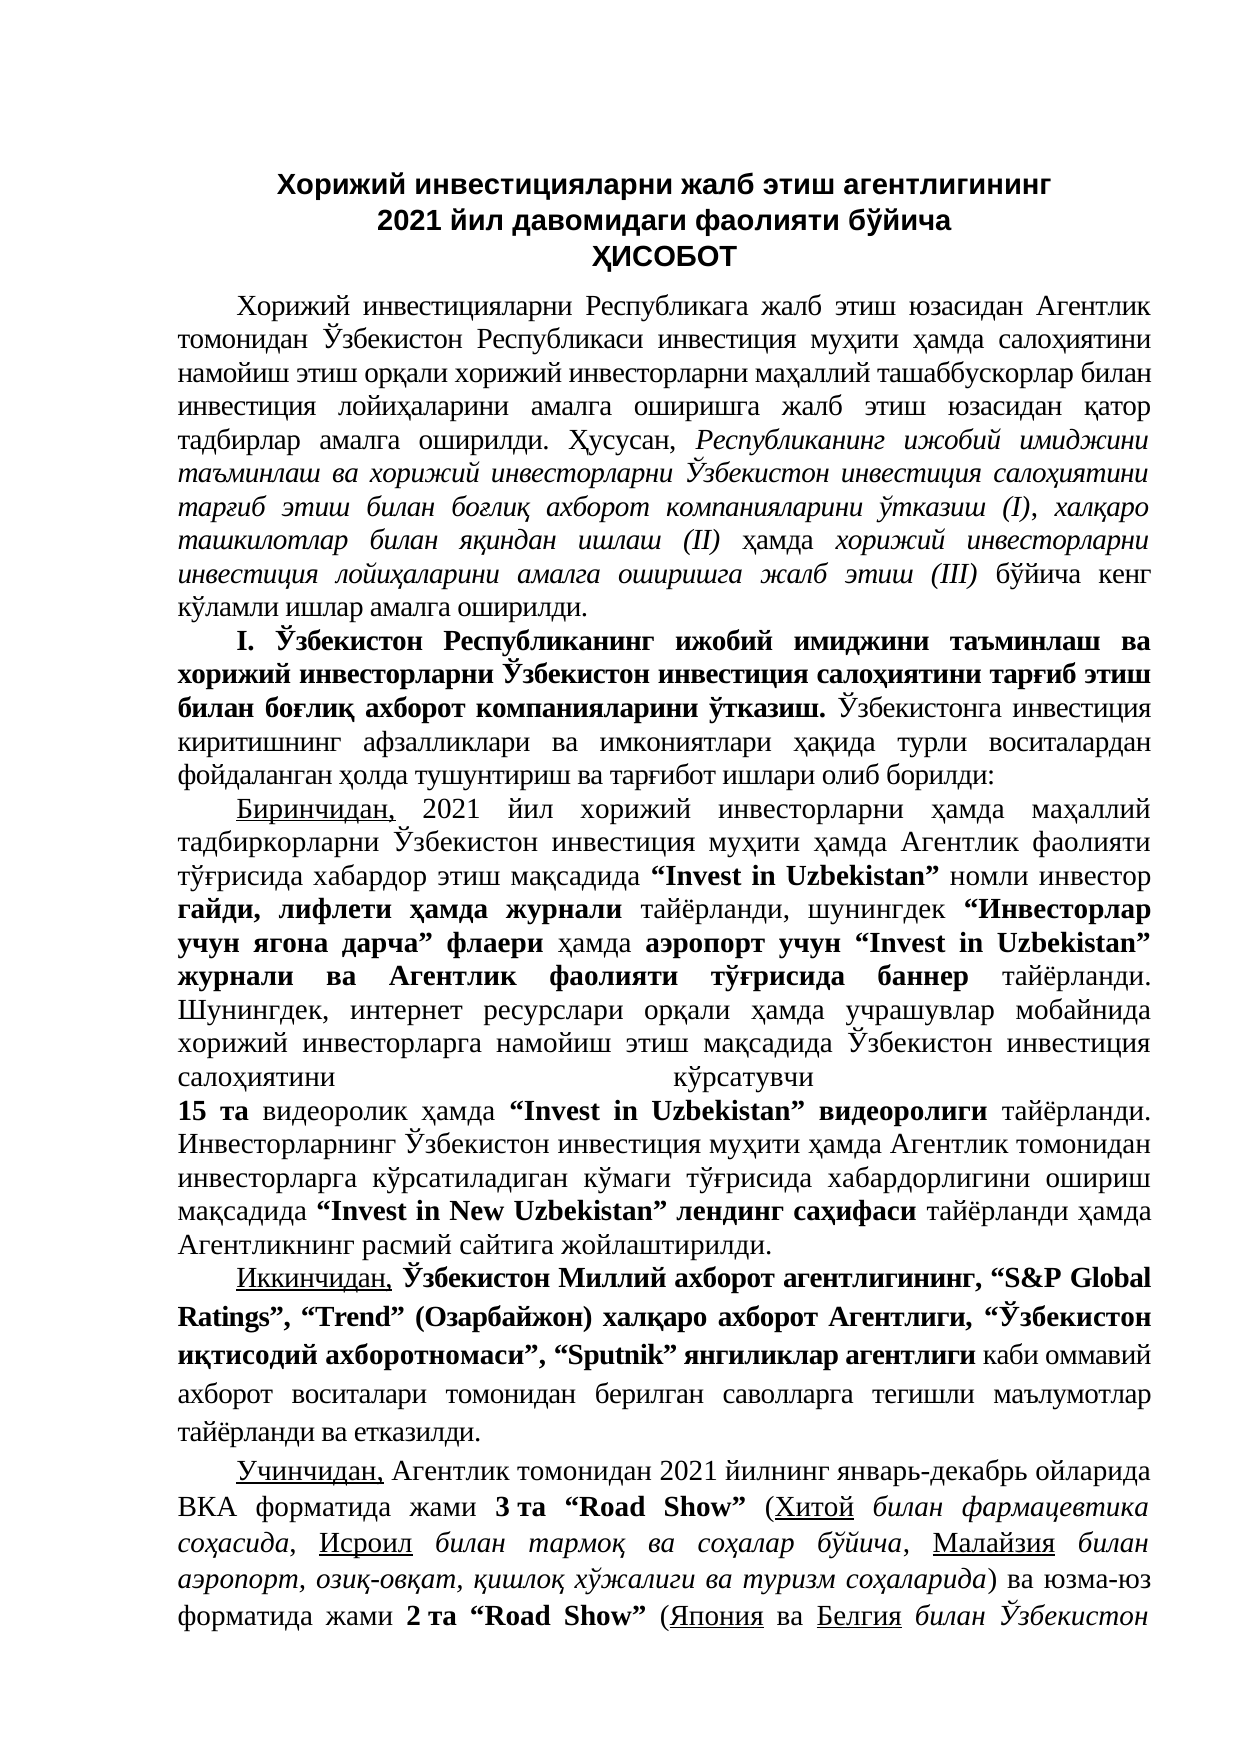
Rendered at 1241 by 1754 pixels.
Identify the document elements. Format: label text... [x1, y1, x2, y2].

text Биринчидан, 2021 йил хорижий инвесторларни ҳамда маҳаллий тадбиркорларни Ўзбекистон инвестиция муҳити ҳамда Агентлик фаолияти тўғрисида хабардор этиш мақсадида “Invest in Uzbekistan” номли инвестор гайди, лифлети ҳамда журнали тайёрланди, шунингдек “Инвесторлар учун ягона дарча” флаери ҳамда аэропорт учун “Invest in Uzbekistan” журнали ва Агентлик фаолияти тўғрисида баннер тайёрланди. Шунингдек, интернет ресурслари орқали ҳамда учрашувлар мобайнида хорижий инвесторларга намойиш этиш мақсадида Ўзбекистон инвестиция салоҳиятини кўрсатувчи 15 та видеоролик ҳамда “Invest in Uzbekistan” видеоролиги тайёрланди. Инвесторларнинг Ўзбекистон инвестиция муҳити ҳамда Агентлик томонидан инвесторларга кўрсатиладиган кўмаги тўғрисида хабардорлигини ошириш мақсадида “Invest in New Uzbekistan” лендинг саҳифаси тайёрланди ҳамда Агентликнинг расмий сайтига жойлаштирилди. [177, 791, 1152, 1260]
text 2021 йил давомидаги фаолияти бўйича [177, 203, 1152, 236]
text ҲИСОБОТ [177, 239, 1152, 273]
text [177, 1453, 1152, 1631]
text Хорижий инвестицияларни жалб этиш агентлигининг [177, 167, 1152, 200]
text Хорижий инвестицияларни Республикага жалб этиш юзасидан Агентлик томонидан Ўзбекистон Республикаси инвестиция муҳити ҳамда салоҳиятини намойиш этиш орқали хорижий инвесторларни маҳаллий ташаббускорлар билан инвестиция лойиҳаларини амалга оширишга жалб этиш юзасидан қатор тадбирлар амалга оширилди. Ҳусусан, Республиканинг ижобий имиджини таъминлаш ва хорижий инвесторларни Ўзбекистон инвестиция салоҳиятини тарғиб этиш билан боғлиқ ахборот компанияларини ўтказиш (I), халқаро ташкилотлар билан яқиндан ишлаш (II) ҳамда хорижий инвесторларни инвестиция лойиҳаларини амалга оширишга жалб этиш (III) бўйича кенг кўламли ишлар амалга оширилди. [177, 288, 1152, 623]
text Иккинчидан, Ўзбекистон Миллий ахборот агентлигининг, “S&P Global Ratings”, “Trend” (Озарбайжон) халқаро ахборот Агентлиги, “Ўзбекистон иқтисодий ахборотномаси”, “Sputnik” янгиликлар агентлиги каби оммавий ахборот воситалари томонидан берилган саволларга тегишли маълумотлар тайёрланди ва етказилди. [177, 1260, 1152, 1448]
text I. Ўзбекистон Республиканинг ижобий имиджини таъминлаш ва хорижий инвесторларни Ўзбекистон инвестиция салоҳиятини тарғиб этиш билан боғлиқ ахборот компанияларини ўтказиш. Ўзбекистонга инвестиция киритишнинг афзалликлари ва имкониятлари ҳақида турли воситалардан фойдаланган ҳолда тушунтириш ва тарғибот ишлари олиб борилди: [177, 623, 1152, 791]
